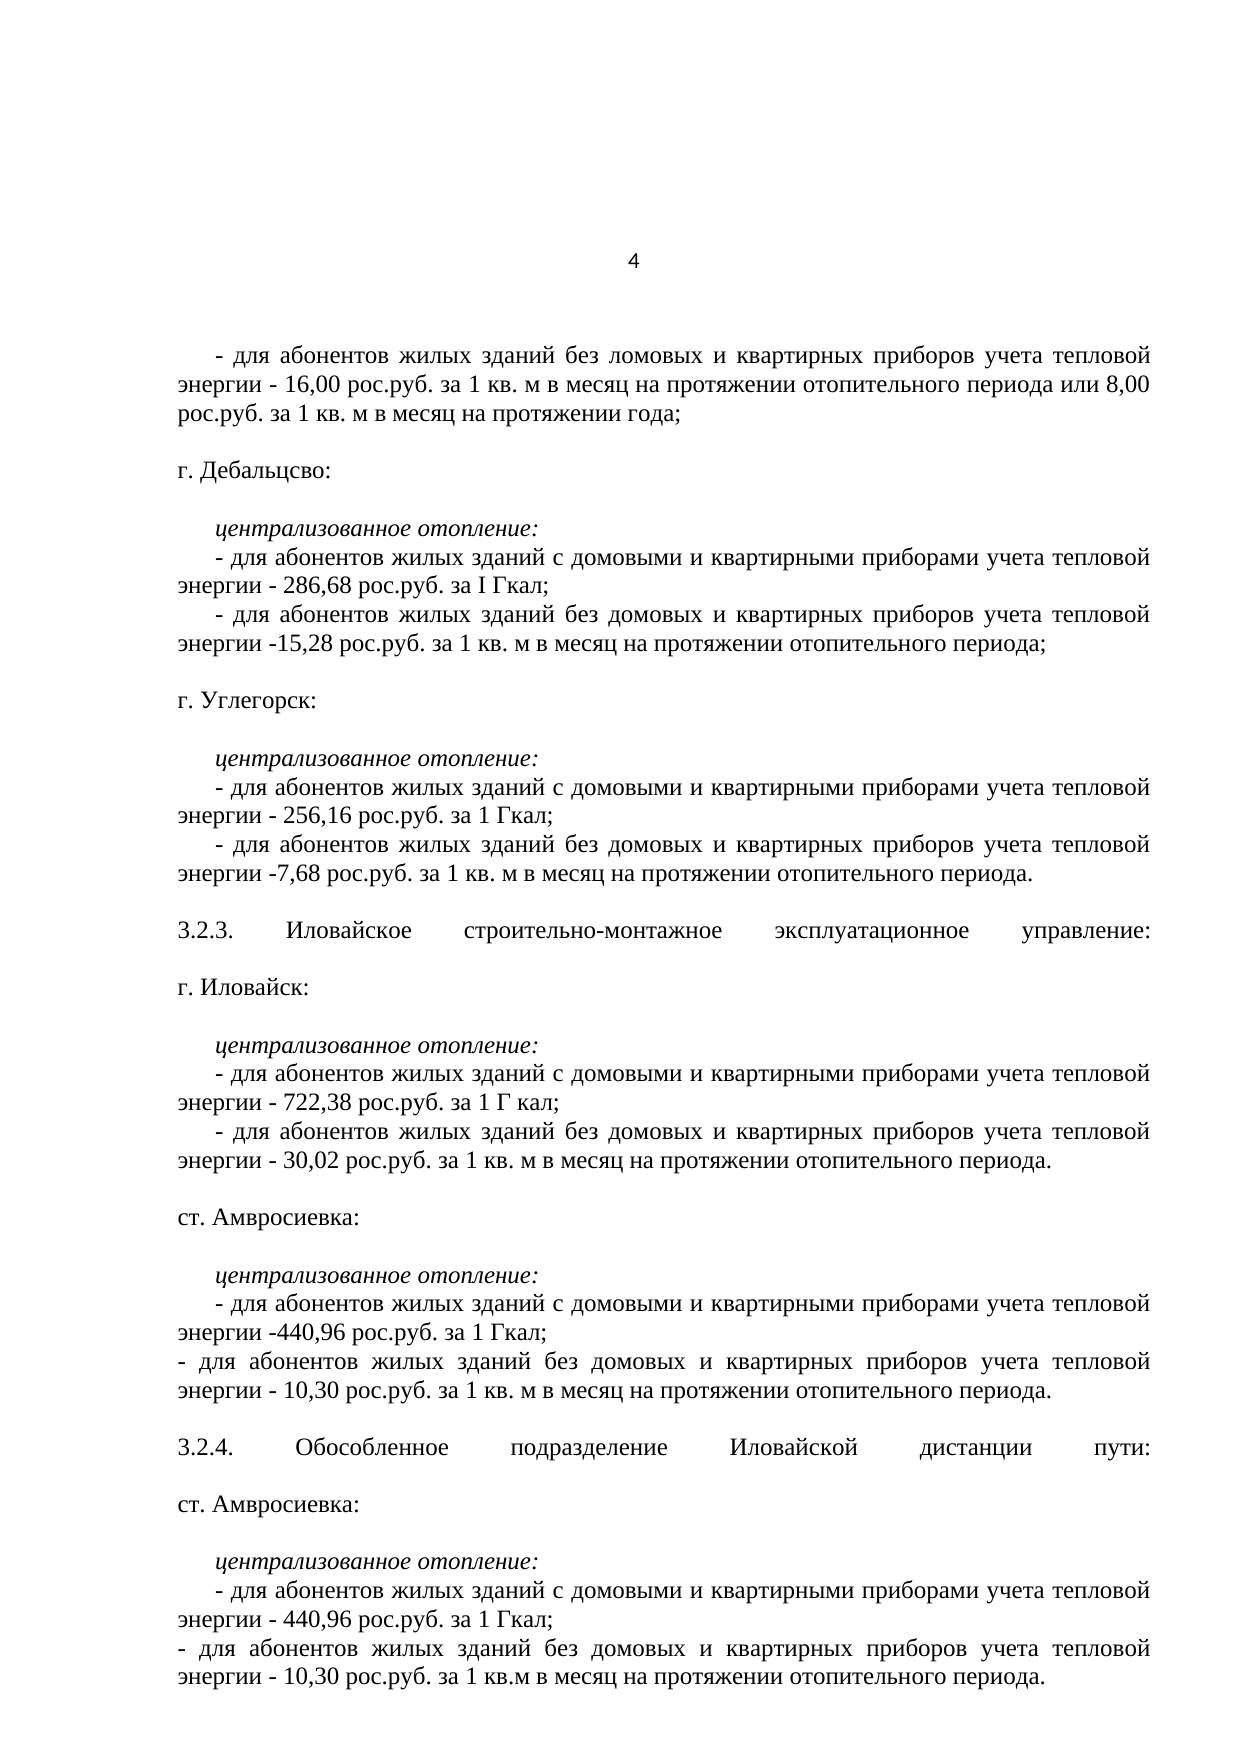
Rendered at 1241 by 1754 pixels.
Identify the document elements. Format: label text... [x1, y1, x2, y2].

text - для абонентов жилых зданий без домовых и квартирных приборов учета тепловой энергии - 10,30 рос.руб. за 1 кв. м в месяц на протяжении отопительного периода. [177, 1346, 1151, 1403]
text - для абонентов жилых зданий с домовыми и квартирными приборами учета тепловой энергии - 440,96 рос.руб. за 1 Гкал; [177, 1575, 1151, 1633]
text - для абонентов жилых зданий без домовых и квартирных приборов учета тепловой энергии - 10,30 рос.руб. за 1 кв.м в месяц на протяжении отопительного периода. [177, 1633, 1151, 1690]
text - для абонентов жилых зданий без домовых и квартирных приборов учета тепловой энергии -15,28 рос.руб. за 1 кв. м в месяц на протяжении отопительного периода; [177, 599, 1151, 657]
text 3.2.4. Обособленное подразделение Иловайской дистанции пути: [177, 1432, 1151, 1489]
text централизованное отопление: [177, 1546, 1151, 1575]
text 4 [177, 247, 1090, 275]
text - для абонентов жилых зданий без ломовых и квартирных приборов учета тепловой энергии - 16,00 рос.руб. за 1 кв. м в месяц на протяжении отопительного периода или 8,00 рос.руб. за 1 кв. м в месяц на протяжении года; [177, 340, 1151, 427]
text г. Иловайск: [177, 972, 1151, 1001]
text - для абонентов жилых зданий с домовыми и квартирными приборами учета тепловой энергии -440,96 рос.руб. за 1 Гкал; [177, 1288, 1151, 1346]
text централизованное отопление: [177, 1260, 1151, 1288]
text ст. Амвросиевка: [177, 1489, 1151, 1518]
text ст. Амвросиевка: [177, 1202, 1151, 1231]
text г. Углегорск: [177, 685, 1151, 714]
text централизованное отопление: [177, 743, 1151, 772]
text 3.2.3. Иловайское строительно-монтажное эксплуатационное управление: [177, 915, 1151, 972]
text - для абонентов жилых зданий без домовых и квартирных приборов учета тепловой энергии - 30,02 рос.руб. за 1 кв. м в месяц на протяжении отопительного периода. [177, 1116, 1151, 1173]
text г. Дебальцсво: [177, 455, 1151, 484]
text - для абонентов жилых зданий без домовых и квартирных приборов учета тепловой энергии -7,68 рос.руб. за 1 кв. м в месяц на протяжении отопительного периода. [177, 829, 1151, 887]
text централизованное отопление: [177, 1030, 1151, 1058]
text - для абонентов жилых зданий с домовыми и квартирными приборами учета тепловой энергии - 256,16 рос.руб. за 1 Гкал; [177, 772, 1151, 829]
text - для абонентов жилых зданий с домовыми и квартирными приборами учета тепловой энергии - 286,68 рос.руб. за I Гкал; [177, 542, 1151, 599]
text централизованное отопление: [177, 513, 1151, 542]
text - для абонентов жилых зданий с домовыми и квартирными приборами учета тепловой энергии - 722,38 рос.руб. за 1 Г кал; [177, 1058, 1151, 1116]
